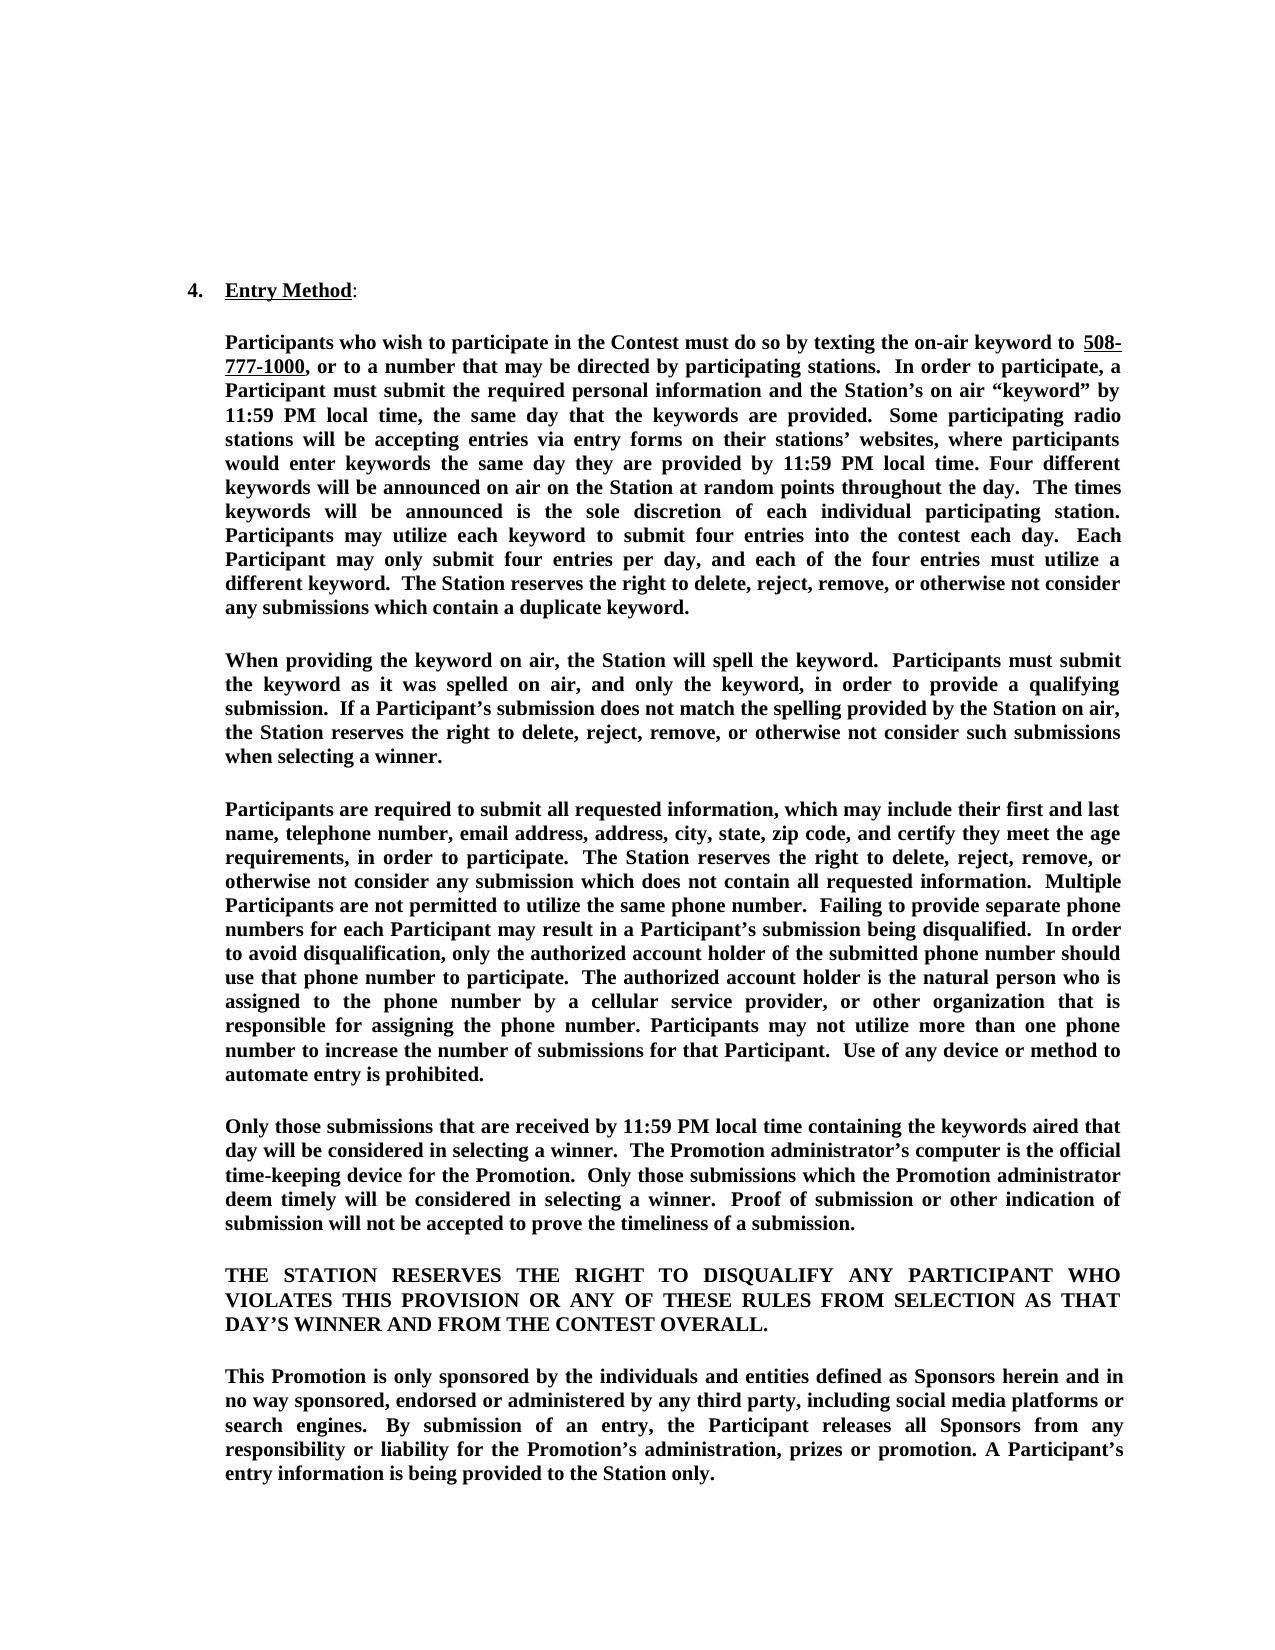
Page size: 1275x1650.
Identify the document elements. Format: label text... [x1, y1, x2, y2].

text THE STATION RESERVES THE RIGHT TO DISQUALIFY ANY PARTICIPANT WHO VIOLATES THIS PROVISION OR ANY OF THESE RULES FROM SELECTION AS THAT DAY’S WINNER AND FROM THE CONTEST OVERALL. [225, 1263, 1121, 1336]
text This Promotion is only sponsored by the individuals and entities defined as Sponsors herein and in no way sponsored, endorsed or administered by any third party, including social media platforms or search engines. By submission of an entry, the Participant releases all Sponsors from any responsibility or liability for the Promotion’s administration, prizes or promotion. A Participant’s entry information is being provided to the Station only. [225, 1364, 1125, 1485]
text Participants who wish to participate in the Contest must do so by texting the on-air keyword to 508-777-1000, or to a number that may be directed by participating stations. In order to participate, a Participant must submit the required personal information and the Station’s on air “keyword” by 11:59 PM local time, the same day that the keywords are provided. Some participating radio stations will be accepting entries via entry forms on their stations’ websites, where participants would enter keywords the same day they are provided by 11:59 PM local time. Four different keywords will be announced on air on the Station at random points throughout the day. The times keywords will be announced is the sole discretion of each individual participating station. Participants may utilize each keyword to submit four entries into the contest each day. Each Participant may only submit four entries per day, and each of the four entries must utilize a different keyword. The Station reserves the right to delete, reject, remove, or otherwise not consider any submissions which contain a duplicate keyword. [225, 330, 1121, 619]
text Participants are required to submit all requested information, which may include their first and last name, telephone number, email address, address, city, state, zip code, and certify they meet the age requirements, in order to participate. The Station reserves the right to delete, reject, remove, or otherwise not consider any submission which does not contain all requested information. Multiple Participants are not permitted to utilize the same phone number. Failing to provide separate phone numbers for each Participant may result in a Participant’s submission being disqualified. In order to avoid disqualification, only the authorized account holder of the submitted phone number should use that phone number to participate. The authorized account holder is the natural person who is assigned to the phone number by a cellular service provider, or other organization that is responsible for assigning the phone number. Participants may not utilize more than one phone number to increase the number of submissions for that Participant. Use of any device or method to automate entry is prohibited. [225, 797, 1121, 1086]
list Entry Method: [187, 278, 1125, 302]
text Only those submissions that are received by 11:59 PM local time containing the keywords aired that day will be considered in selecting a winner. The Promotion administrator’s computer is the official time-keeping device for the Promotion. Only those submissions which the Promotion administrator deem timely will be considered in selecting a winner. Proof of submission or other indication of submission will not be accepted to prove the timeliness of a submission. [225, 1114, 1121, 1235]
text When providing the keyword on air, the Station will spell the keyword. Participants must submit the keyword as it was spelled on air, and only the keyword, in order to provide a qualifying submission. If a Participant’s submission does not match the spelling provided by the Station on air, the Station reserves the right to delete, reject, remove, or otherwise not consider such submissions when selecting a winner. [225, 648, 1121, 768]
